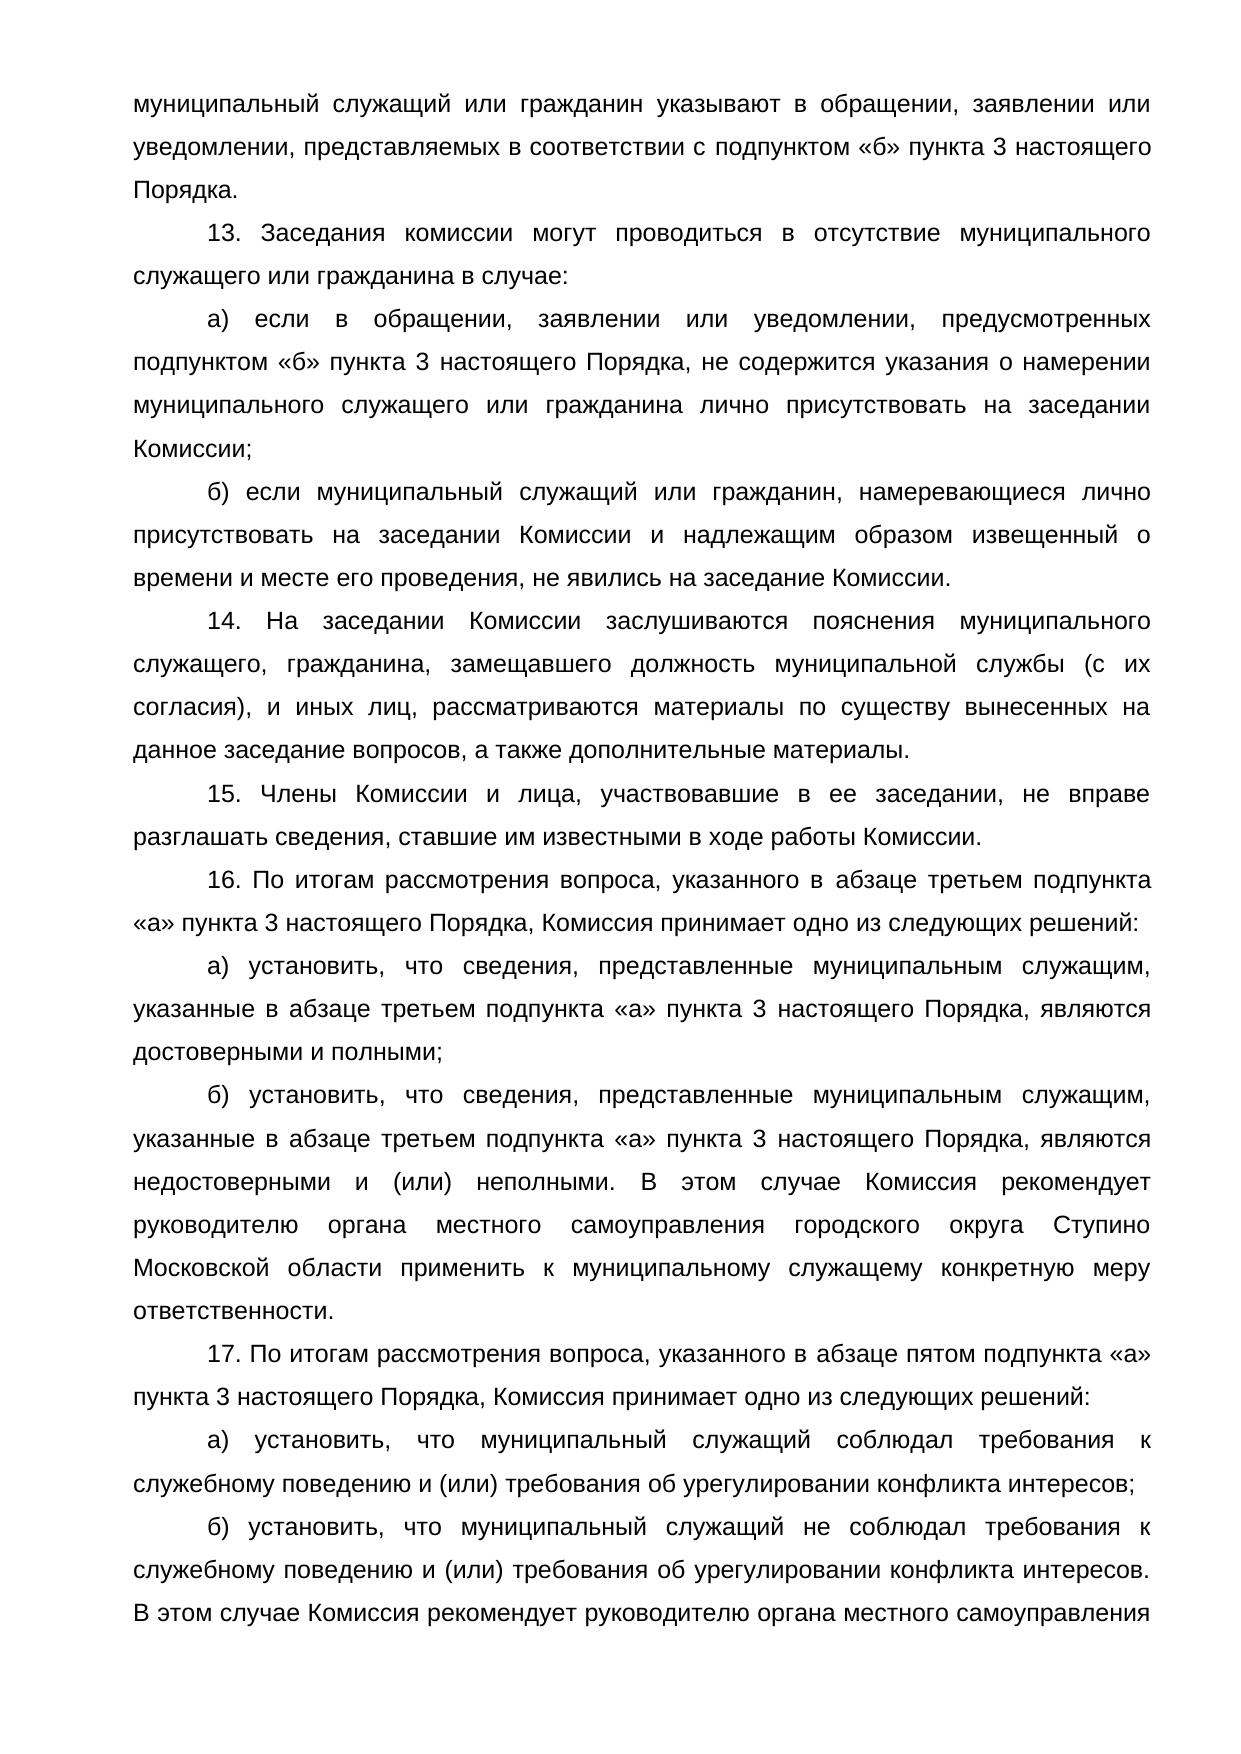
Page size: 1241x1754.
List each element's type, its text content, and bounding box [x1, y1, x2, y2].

text 17. По итогам рассмотрения вопроса, указанного в абзаце пятом подпункта «а» пункта 3 настоящего Порядка, Комиссия принимает одно из следующих решений: [133, 1339, 1152, 1411]
text а) установить, что муниципальный служащий соблюдал требования к служебному поведению и (или) требования об урегулировании конфликта интересов; [133, 1426, 1152, 1497]
text 15. Члены Комиссии и лица, участвовавшие в ее заседании, не вправе разглашать сведения, ставшие им известными в ходе работы Комиссии. [133, 779, 1152, 851]
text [133, 89, 1152, 204]
text 13. Заседания комиссии могут проводиться в отсутствие муниципального служащего или гражданина в случае: [133, 218, 1152, 290]
text 14. На заседании Комиссии заслушиваются пояснения муниципального служащего, гражданина, замещавшего должность муниципальной службы (с их согласия), и иных лиц, рассматриваются материалы по существу вынесенных на данное заседание вопросов, а также дополнительные материалы. [133, 606, 1152, 764]
text а) если в обращении, заявлении или уведомлении, предусмотренных подпунктом «б» пункта 3 настоящего Порядка, не содержится указания о намерении муниципального служащего или гражданина лично присутствовать на заседании Комиссии; [133, 304, 1152, 462]
text 16. По итогам рассмотрения вопроса, указанного в абзаце третьем подпункта «а» пункта 3 настоящего Порядка, Комиссия принимает одно из следующих решений: [133, 865, 1152, 937]
text а) установить, что сведения, представленные муниципальным служащим, указанные в абзаце третьем подпункта «а» пункта 3 настоящего Порядка, являются достоверными и полными; [133, 951, 1152, 1066]
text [133, 1512, 1152, 1627]
text б) установить, что сведения, представленные муниципальным служащим, указанные в абзаце третьем подпункта «а» пункта 3 настоящего Порядка, являются недостоверными и (или) неполными. В этом случае Комиссия рекомендует руководителю органа местного самоуправления городского округа Ступино Московской области применить к муниципальному служащему конкретную меру ответственности. [133, 1081, 1152, 1325]
text б) если муниципальный служащий или гражданин, намеревающиеся лично присутствовать на заседании Комиссии и надлежащим образом извещенный о времени и месте его проведения, не явились на заседание Комиссии. [133, 477, 1152, 592]
